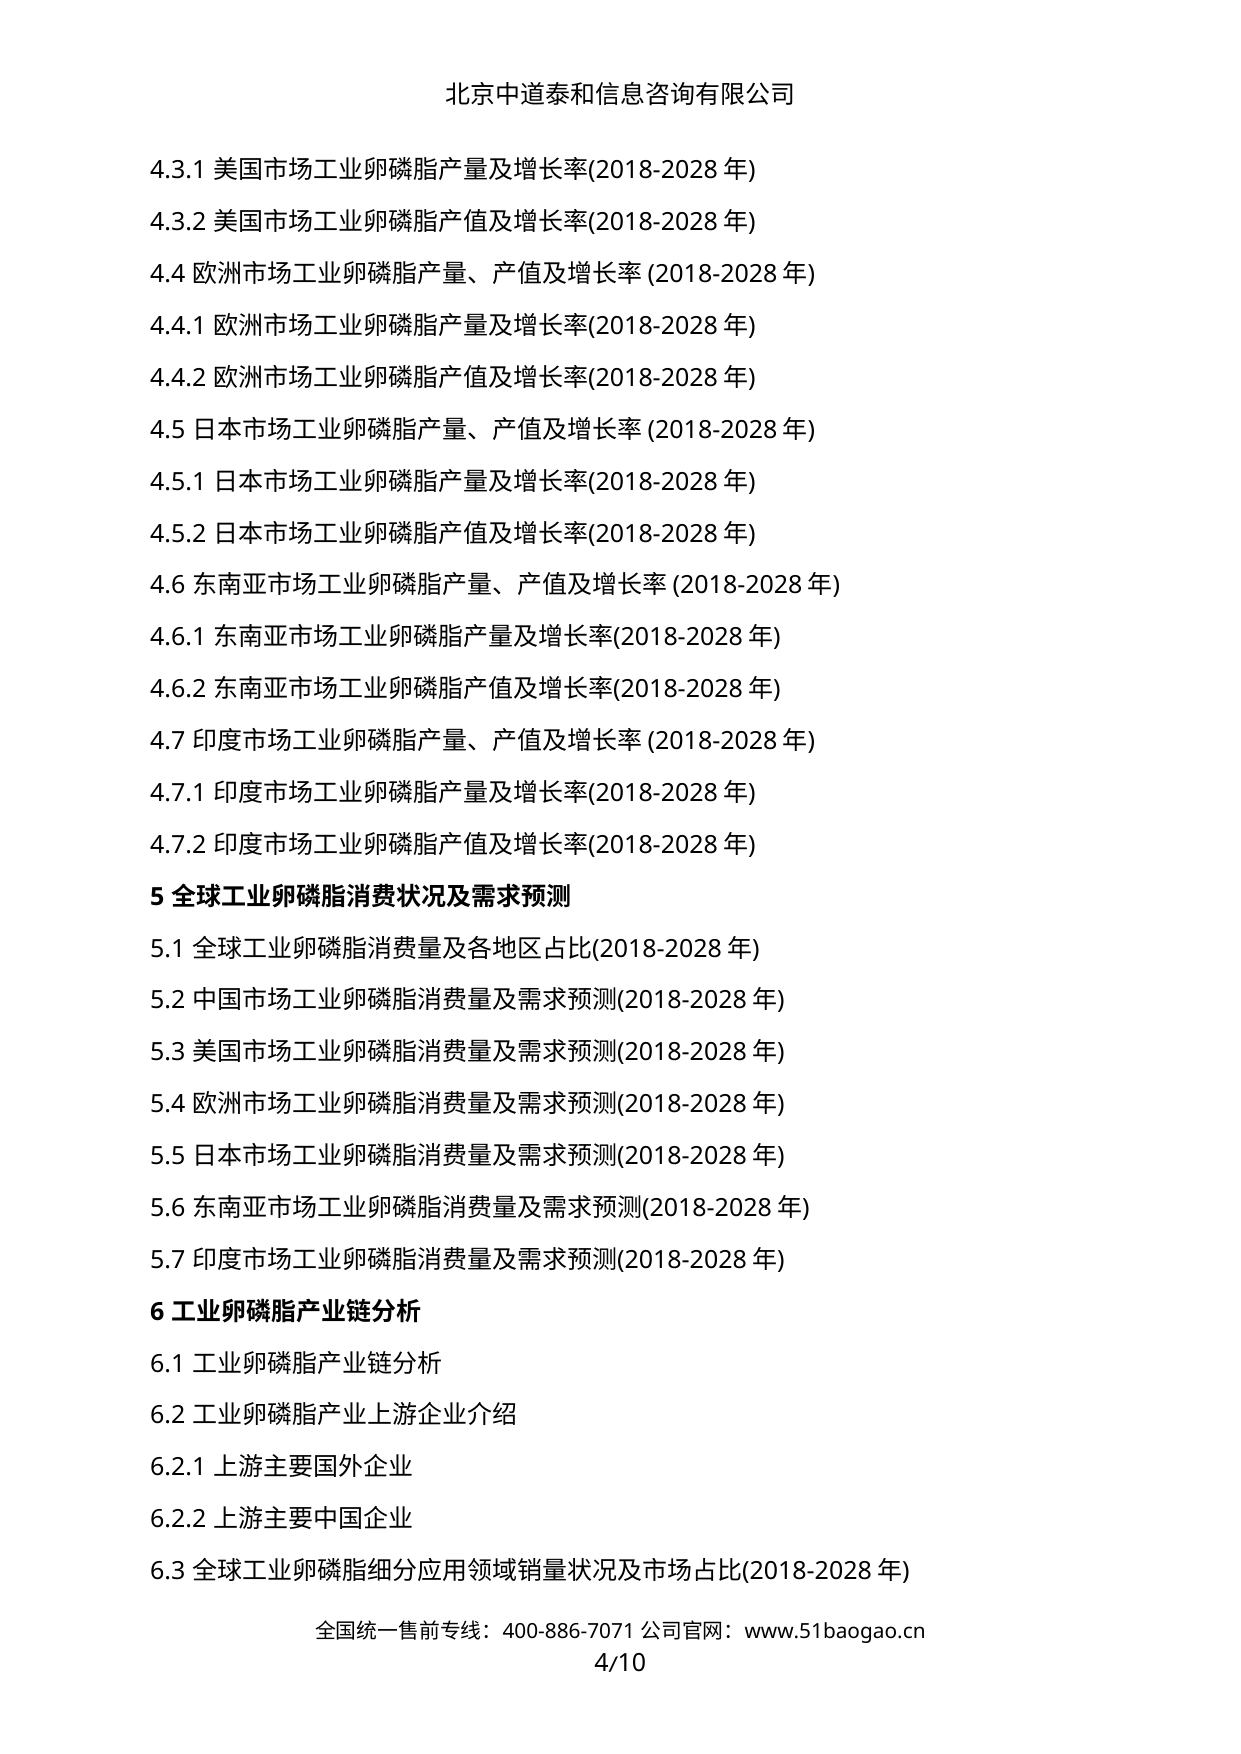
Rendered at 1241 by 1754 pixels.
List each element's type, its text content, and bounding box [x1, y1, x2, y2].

text 4.6.2 东南亚市场工业卵磷脂产值及增长率(2018-2028年) [150, 669, 1090, 705]
text 5.5 日本市场工业卵磷脂消费量及需求预测(2018-2028年) [150, 1136, 1090, 1172]
text 4.4 欧洲市场工业卵磷脂产量、产值及增长率 (2018-2028年) [150, 254, 1090, 290]
text 6.3 全球工业卵磷脂细分应用领域销量状况及市场占比(2018-2028年) [150, 1551, 1090, 1587]
text 6.2 工业卵磷脂产业上游企业介绍 [150, 1395, 1090, 1431]
text 5.7 印度市场工业卵磷脂消费量及需求预测(2018-2028年) [150, 1239, 1090, 1276]
text 4.7.2 印度市场工业卵磷脂产值及增长率(2018-2028年) [150, 824, 1090, 861]
text 4.5.1 日本市场工业卵磷脂产量及增长率(2018-2028年) [150, 461, 1090, 497]
text 5.1 全球工业卵磷脂消费量及各地区占比(2018-2028年) [150, 928, 1090, 964]
text 4.5 日本市场工业卵磷脂产量、产值及增长率 (2018-2028年) [150, 409, 1090, 446]
text 5 全球工业卵磷脂消费状况及需求预测 [150, 876, 1090, 912]
text 5.6 东南亚市场工业卵磷脂消费量及需求预测(2018-2028年) [150, 1187, 1090, 1224]
text 6 工业卵磷脂产业链分析 [150, 1291, 1090, 1327]
text 4.4.1 欧洲市场工业卵磷脂产量及增长率(2018-2028年) [150, 306, 1090, 342]
text 4.4.2 欧洲市场工业卵磷脂产值及增长率(2018-2028年) [150, 357, 1090, 394]
text 4.3.1 美国市场工业卵磷脂产量及增长率(2018-2028年) [150, 150, 1090, 186]
text 5.3 美国市场工业卵磷脂消费量及需求预测(2018-2028年) [150, 1032, 1090, 1068]
text 4.7 印度市场工业卵磷脂产量、产值及增长率 (2018-2028年) [150, 721, 1090, 757]
text 5.2 中国市场工业卵磷脂消费量及需求预测(2018-2028年) [150, 980, 1090, 1016]
text 6.2.1 上游主要国外企业 [150, 1447, 1090, 1483]
text 4.5.2 日本市场工业卵磷脂产值及增长率(2018-2028年) [150, 513, 1090, 549]
text 5.4 欧洲市场工业卵磷脂消费量及需求预测(2018-2028年) [150, 1084, 1090, 1120]
text 4.6 东南亚市场工业卵磷脂产量、产值及增长率 (2018-2028年) [150, 565, 1090, 601]
text 6.1 工业卵磷脂产业链分析 [150, 1343, 1090, 1379]
text 4.6.1 东南亚市场工业卵磷脂产量及增长率(2018-2028年) [150, 617, 1090, 653]
text 6.2.2 上游主要中国企业 [150, 1499, 1090, 1535]
text 4.7.1 印度市场工业卵磷脂产量及增长率(2018-2028年) [150, 772, 1090, 809]
text 4.3.2 美国市场工业卵磷脂产值及增长率(2018-2028年) [150, 202, 1090, 238]
